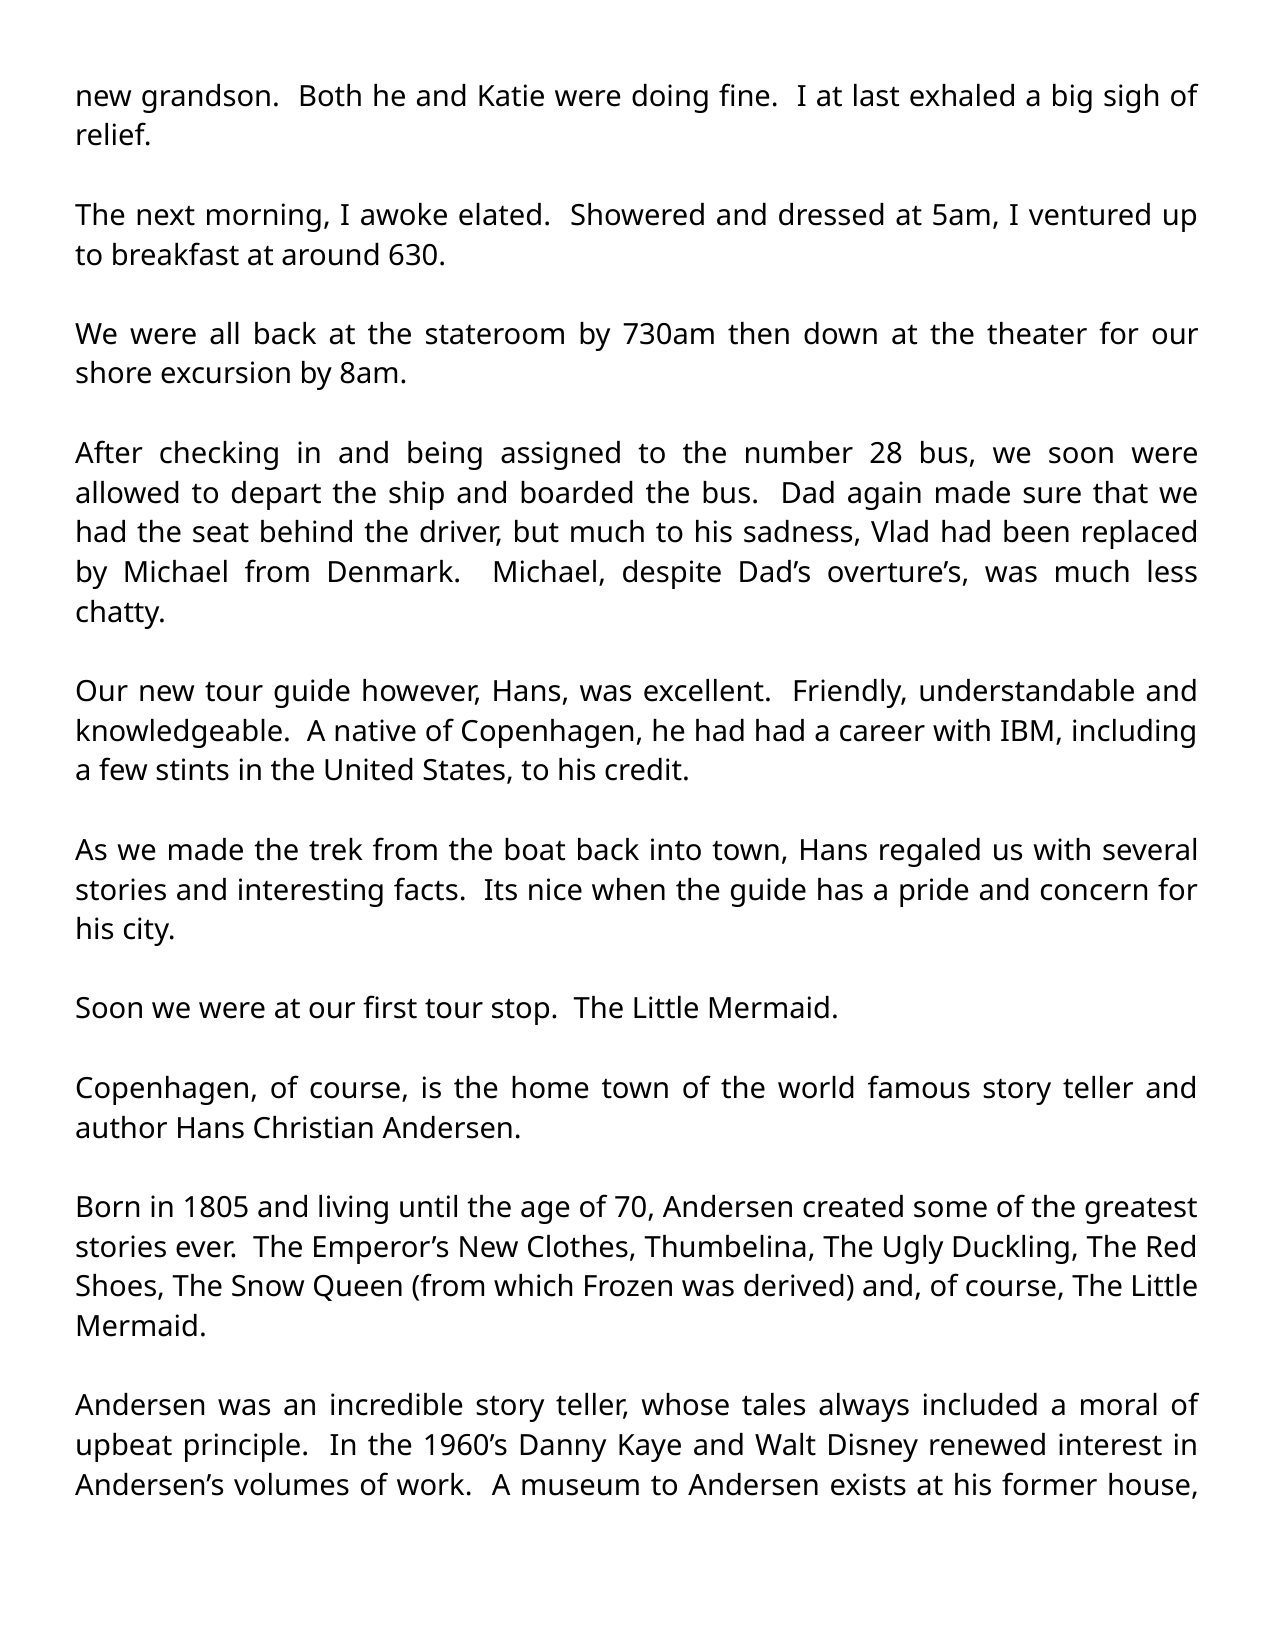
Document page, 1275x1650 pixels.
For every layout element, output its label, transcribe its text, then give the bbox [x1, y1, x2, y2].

text Copenhagen, of course, is the home town of the world famous story teller and author Hans Christian Andersen. [75, 1067, 1200, 1147]
text Born in 1805 and living until the age of 70, Andersen created some of the greatest stories ever. The Emperor’s New Clothes, Thumbelina, The Ugly Duckling, The Red Shoes, The Snow Queen (from which Frozen was derived) and, of course, The Little Mermaid. [75, 1186, 1200, 1345]
text We were all back at the stateroom by 730am then down at the theater for our shore excursion by 8am. [75, 313, 1200, 392]
text The next morning, I awoke elated. Showered and dressed at 5am, I ventured up to breakfast at around 630. [75, 194, 1200, 273]
text After checking in and being assigned to the number 28 bus, we soon were allowed to depart the ship and boarded the bus. Dad again made sure that we had the seat behind the driver, but much to his sadness, Vlad had been replaced by Michael from Denmark. Michael, despite Dad’s overture’s, was much less chatty. [75, 432, 1200, 631]
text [75, 75, 1200, 154]
text Our new tour guide however, Hans, was excellent. Friendly, understandable and knowledgeable. A native of Copenhagen, he had had a career with IBM, including a few stints in the United States, to his credit. [75, 670, 1200, 789]
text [75, 1385, 1200, 1504]
text As we made the trek from the boat back into town, Hans regaled us with several stories and interesting facts. Its nice when the guide has a pride and concern for his city. [75, 829, 1200, 948]
text Soon we were at our first tour stop. The Little Mermaid. [75, 988, 1200, 1027]
